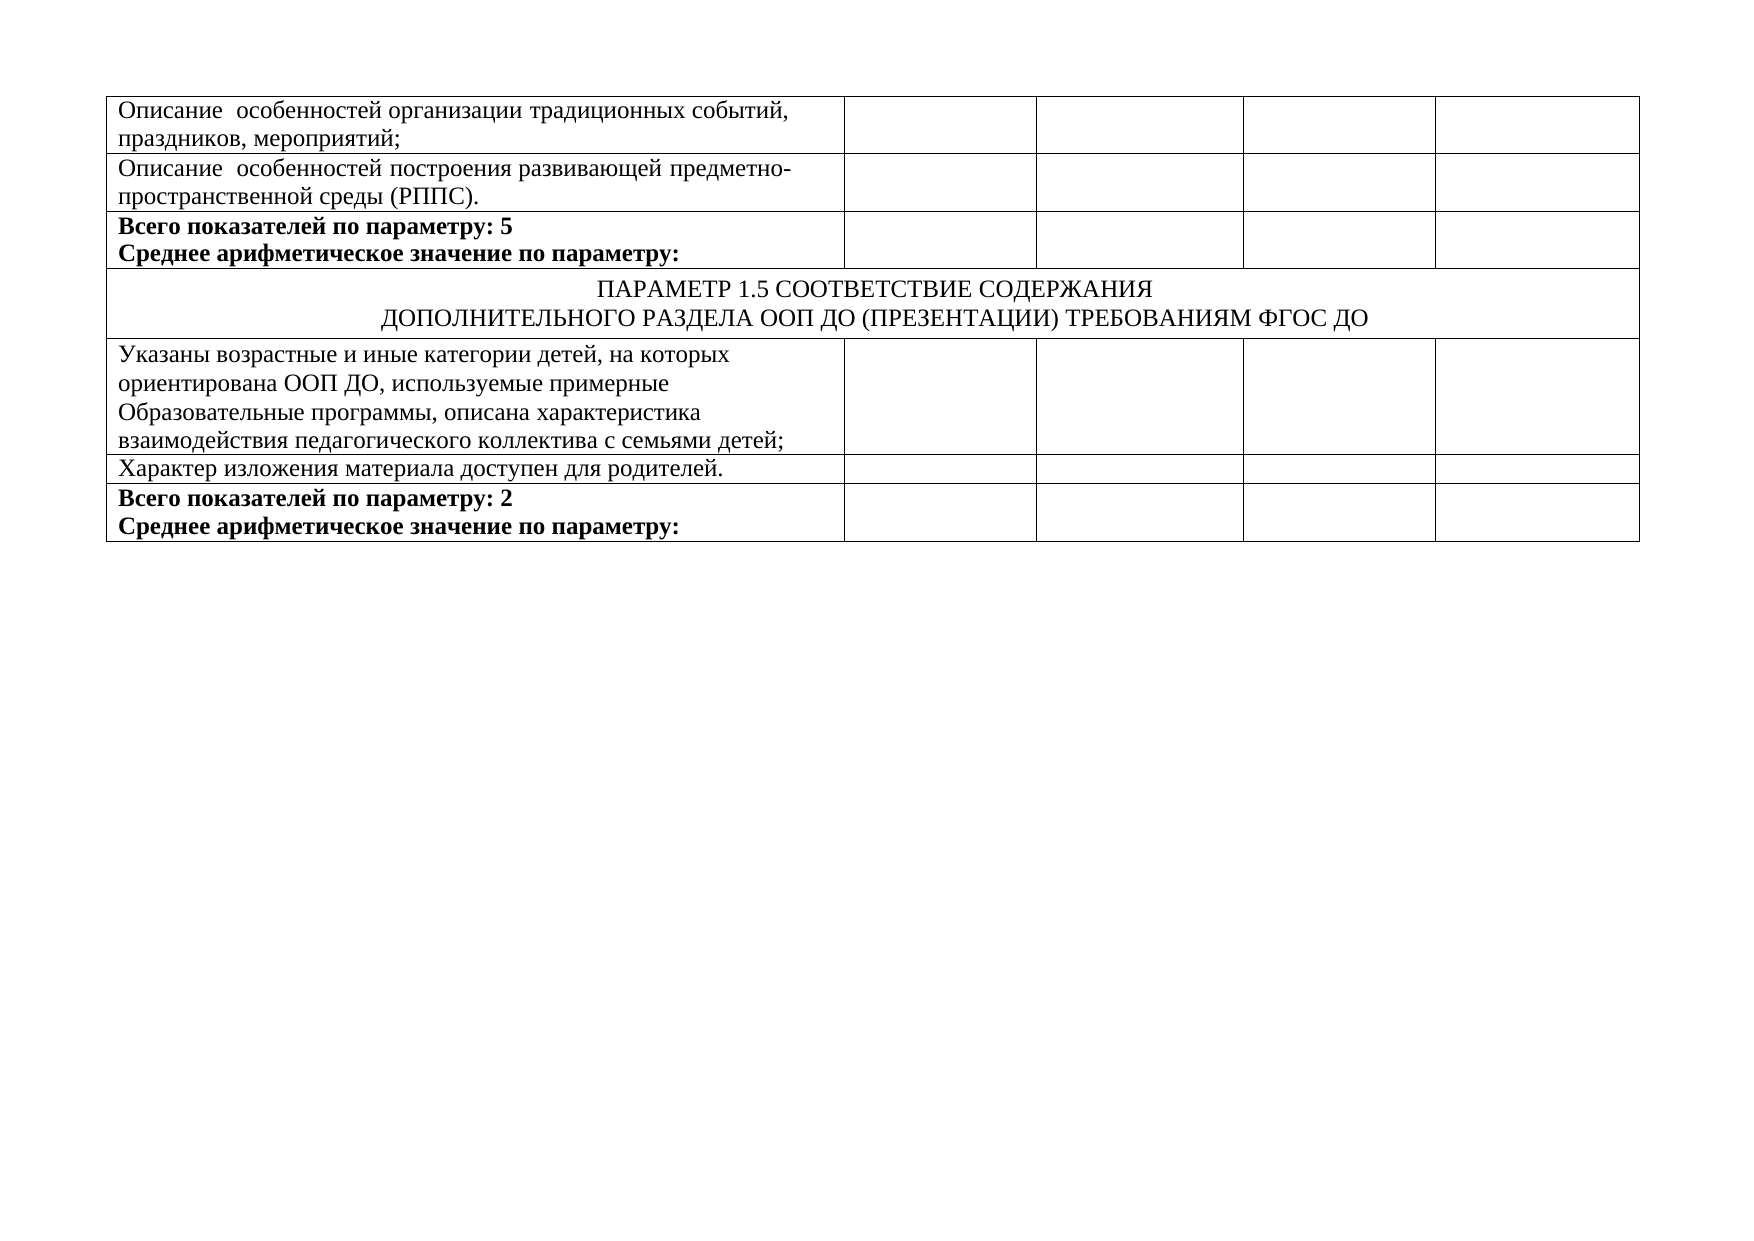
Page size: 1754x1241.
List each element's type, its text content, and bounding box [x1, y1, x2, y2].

table_cell [845, 455, 1036, 483]
table_cell [1436, 455, 1639, 483]
table_cell [1436, 212, 1639, 268]
table_cell [845, 154, 1036, 211]
table_cell [1244, 484, 1435, 541]
table_cell Описание особенностей построения развивающей предметно- пространственной среды (РППС). [107, 154, 844, 211]
table_cell [845, 212, 1036, 268]
table_header [1244, 97, 1435, 153]
table_cell ПАРАМЕТР 1.5 СООТВЕТСТВИЕ СОДЕРЖАНИЯ ДОПОЛНИТЕЛЬНОГО РАЗДЕЛА ООП ДО (ПРЕЗЕНТАЦИИ) ТРЕБОВАНИЯМ ФГОС ДО [107, 269, 1639, 338]
table_cell Всего показателей по параметру: 5 Среднее арифметическое значение по параметру: [107, 212, 844, 268]
table_cell [845, 339, 1036, 454]
table_cell [1244, 154, 1435, 211]
table_cell Всего показателей по параметру: 2 Среднее арифметическое значение по параметру: [107, 484, 844, 541]
table_cell [1244, 455, 1435, 483]
table_cell [1244, 339, 1435, 454]
table_header [1436, 97, 1639, 153]
table_cell [1436, 484, 1639, 541]
table_cell [1037, 455, 1243, 483]
table_cell [1037, 212, 1243, 268]
table_cell Характер изложения материала доступен для родителей. [107, 455, 844, 483]
table_cell [1436, 154, 1639, 211]
table_cell Указаны возрастные и иные категории детей, на которых ориентирована ООП ДО, используемые примерные Образовательные программы, описана характеристика взаимодействия педагогического коллектива с семьями детей; [107, 339, 844, 454]
table_cell [1037, 154, 1243, 211]
table_cell [1244, 212, 1435, 268]
table_header Описание особенностей организации традиционных событий, праздников, мероприятий; [107, 97, 844, 153]
table_cell [1436, 339, 1639, 454]
table_cell [1037, 339, 1243, 454]
table_cell [845, 484, 1036, 541]
table_cell [1037, 484, 1243, 541]
table_header [1037, 97, 1243, 153]
table_header [845, 97, 1036, 153]
